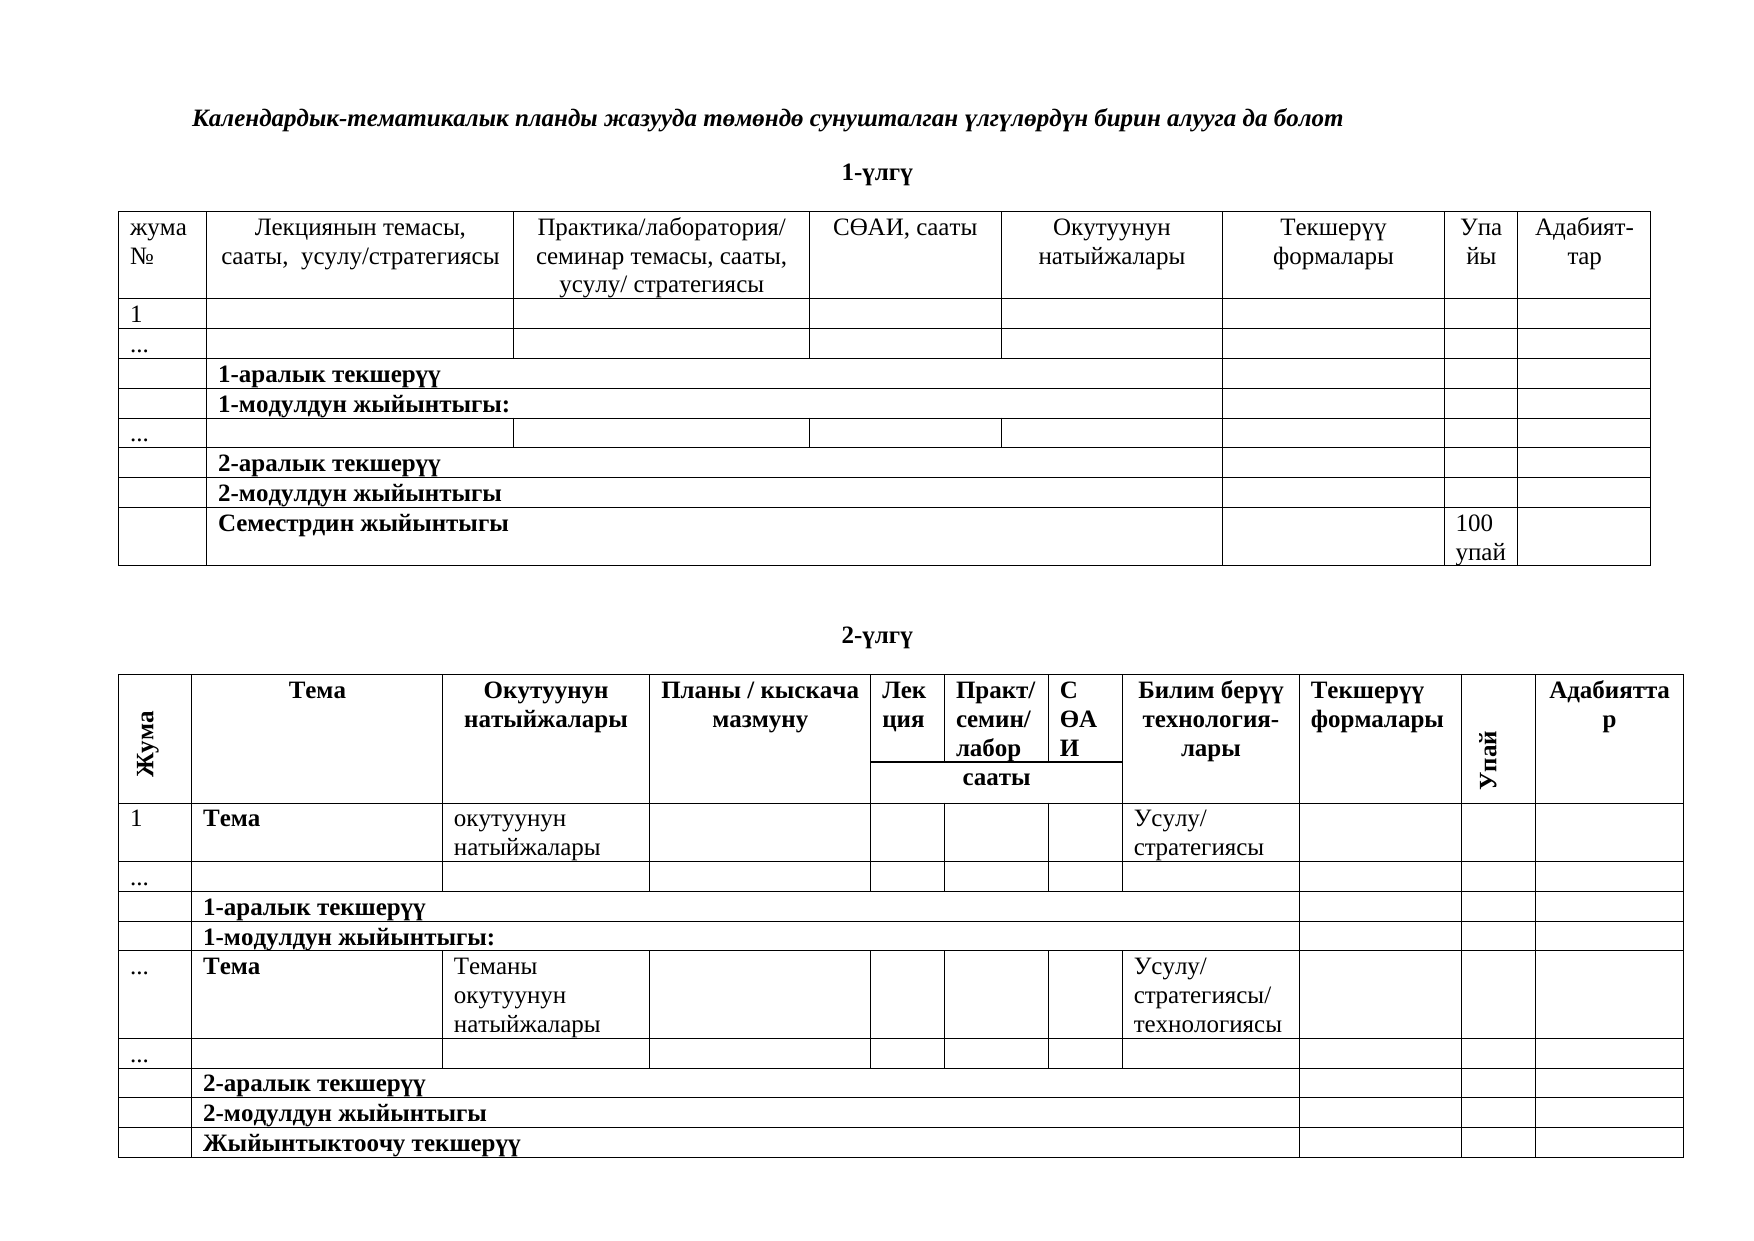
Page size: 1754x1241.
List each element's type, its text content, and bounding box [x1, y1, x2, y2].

table_cell [119, 892, 191, 921]
table_cell ... [119, 419, 206, 447]
table_cell 1-аралык текшерүү [207, 359, 1222, 388]
table_cell [1536, 1098, 1683, 1127]
table_cell [650, 804, 870, 861]
text 1-үлгү [118, 157, 1636, 186]
table_cell [1445, 478, 1517, 507]
table_cell [1049, 1039, 1122, 1067]
table_cell [810, 299, 1001, 328]
table_cell [1518, 299, 1650, 328]
table_cell [1536, 1039, 1683, 1067]
table_cell [650, 951, 870, 1038]
table_cell [119, 1098, 191, 1127]
table_cell ... [119, 1039, 191, 1067]
table_header Упай [1462, 675, 1535, 802]
table_cell Жыйынтыктоочу текшерүү [192, 1128, 1299, 1157]
table_cell [1518, 508, 1650, 565]
table_header Текшерүү формалары [1300, 675, 1461, 802]
table_cell [810, 329, 1001, 358]
table_cell [514, 419, 809, 447]
table_cell [945, 1039, 1048, 1067]
table_cell [1445, 448, 1517, 477]
table_cell [1536, 892, 1683, 921]
text 2-үлгү [118, 620, 1636, 649]
table_header Планы / кыскача мазмуну [650, 675, 870, 802]
table_cell Тема [192, 804, 442, 861]
table_cell Усулу/ стратегиясы/ технологиясы [1123, 951, 1299, 1038]
table_cell [1536, 862, 1683, 891]
table_cell 1 [119, 299, 206, 328]
table_cell [1445, 359, 1517, 388]
table_cell [1223, 419, 1444, 447]
table_header Билим берүү технология-лары [1123, 675, 1299, 802]
table_cell [1518, 389, 1650, 417]
table_header СӨАИ [1049, 675, 1122, 761]
table_cell [1518, 478, 1650, 507]
table_cell [1002, 299, 1222, 328]
table_header Упайы [1445, 212, 1517, 298]
table_cell [1049, 804, 1122, 861]
table_cell [1123, 862, 1299, 891]
table_cell [1462, 892, 1535, 921]
table_cell окутуунун натыйжалары [443, 804, 649, 861]
table_cell ... [119, 951, 191, 1038]
table_cell [1223, 389, 1444, 417]
table_header СӨАИ, сааты [810, 212, 1001, 298]
table_cell [871, 804, 944, 861]
table_cell 1 [119, 804, 191, 861]
table_cell [192, 862, 442, 891]
table_cell [945, 951, 1048, 1038]
table_cell [650, 1039, 870, 1067]
table_cell [1518, 359, 1650, 388]
table_header Лекциянын темасы, сааты, усулу/стратегиясы [207, 212, 513, 298]
table_cell [1049, 862, 1122, 891]
table_header Практика/лаборатория/семинар темасы, сааты, усулу/ стратегиясы [514, 212, 809, 298]
table_cell [945, 862, 1048, 891]
table_cell [1445, 299, 1517, 328]
table_cell [810, 419, 1001, 447]
table_cell [1300, 951, 1461, 1038]
table_header Адабияттар [1536, 675, 1683, 802]
table_cell [1536, 1128, 1683, 1157]
table_cell [119, 508, 206, 565]
table_header Окутуунун натыйжалары [443, 675, 649, 802]
table_cell [1223, 329, 1444, 358]
table_cell [1049, 951, 1122, 1038]
table_cell [1300, 1039, 1461, 1067]
table_cell [119, 448, 206, 477]
table_cell [443, 1039, 649, 1067]
table_cell [119, 478, 206, 507]
table_cell [207, 419, 513, 447]
table_cell 2-модулдун жыйынтыгы [207, 478, 1222, 507]
table_cell [1223, 359, 1444, 388]
table_cell 1-аралык текшерүү [192, 892, 1299, 921]
table_header Адабият-тар [1518, 212, 1650, 298]
table_cell [1223, 299, 1444, 328]
table_cell 2-модулдун жыйынтыгы [192, 1098, 1299, 1127]
table_cell [1123, 1039, 1299, 1067]
table_cell 1-модулдун жыйынтыгы: [192, 922, 1299, 950]
table_cell [1300, 804, 1461, 861]
table_cell Усулу/ стратегиясы [1123, 804, 1299, 861]
table_cell [1002, 419, 1222, 447]
table_cell [1223, 508, 1444, 565]
table_cell [1536, 804, 1683, 861]
table_cell [192, 1039, 442, 1067]
table_cell [650, 862, 870, 891]
table_cell [207, 329, 513, 358]
table_cell [1518, 329, 1650, 358]
table_cell [1462, 1069, 1535, 1097]
table_header Окутуунун натыйжалары [1002, 212, 1222, 298]
table_cell ... [119, 329, 206, 358]
table_cell [1445, 389, 1517, 417]
table_cell [1300, 1128, 1461, 1157]
table_header Практ/ семин/ лабор [945, 675, 1048, 761]
table_cell [1300, 1069, 1461, 1097]
table_cell 1-модулдун жыйынтыгы: [207, 389, 1222, 417]
table_cell Теманы окутуунун натыйжалары [443, 951, 649, 1038]
table_cell 100 упай [1445, 508, 1517, 565]
table_cell [871, 1039, 944, 1067]
table_cell [1223, 478, 1444, 507]
table_header Лекция [871, 675, 944, 761]
table_header Текшерүү формалары [1223, 212, 1444, 298]
table_cell [1002, 329, 1222, 358]
table_cell [871, 862, 944, 891]
table_cell [1536, 1069, 1683, 1097]
table_header жума № [119, 212, 206, 298]
table_header Тема [192, 675, 442, 802]
table_cell [1300, 862, 1461, 891]
table_cell [1223, 448, 1444, 477]
table_cell [1462, 804, 1535, 861]
table_cell ... [119, 862, 191, 891]
table_cell 2-аралык текшерүү [207, 448, 1222, 477]
table_cell [1300, 1098, 1461, 1127]
table_cell [119, 922, 191, 950]
text Календардык-тематикалык планды жазууда төмөндө сунушталган үлгүлөрдүн бирин алууга да болот [118, 103, 1636, 132]
table_cell [1518, 419, 1650, 447]
table_cell [1536, 951, 1683, 1038]
table_cell Тема [192, 951, 442, 1038]
table_cell [1445, 329, 1517, 358]
table_cell [119, 1128, 191, 1157]
table_cell [1462, 1128, 1535, 1157]
table_cell [207, 299, 513, 328]
table_cell [1462, 1039, 1535, 1067]
table_cell [119, 359, 206, 388]
table_cell [1445, 419, 1517, 447]
table_cell [119, 389, 206, 417]
table_cell [1462, 951, 1535, 1038]
table_cell [1518, 448, 1650, 477]
table_cell 2-аралык текшерүү [192, 1069, 1299, 1097]
table_cell [1462, 862, 1535, 891]
table_cell [1462, 922, 1535, 950]
table_header Жума [119, 675, 191, 802]
table_cell [1300, 922, 1461, 950]
table_cell Семестрдин жыйынтыгы [207, 508, 1222, 565]
table_cell [1536, 922, 1683, 950]
table_cell сааты [871, 763, 1122, 802]
table_cell [1300, 892, 1461, 921]
table_cell [514, 329, 809, 358]
table_cell [119, 1069, 191, 1097]
table_cell [871, 951, 944, 1038]
table_cell [945, 804, 1048, 861]
table_cell [1462, 1098, 1535, 1127]
table_cell [514, 299, 809, 328]
table_cell [443, 862, 649, 891]
